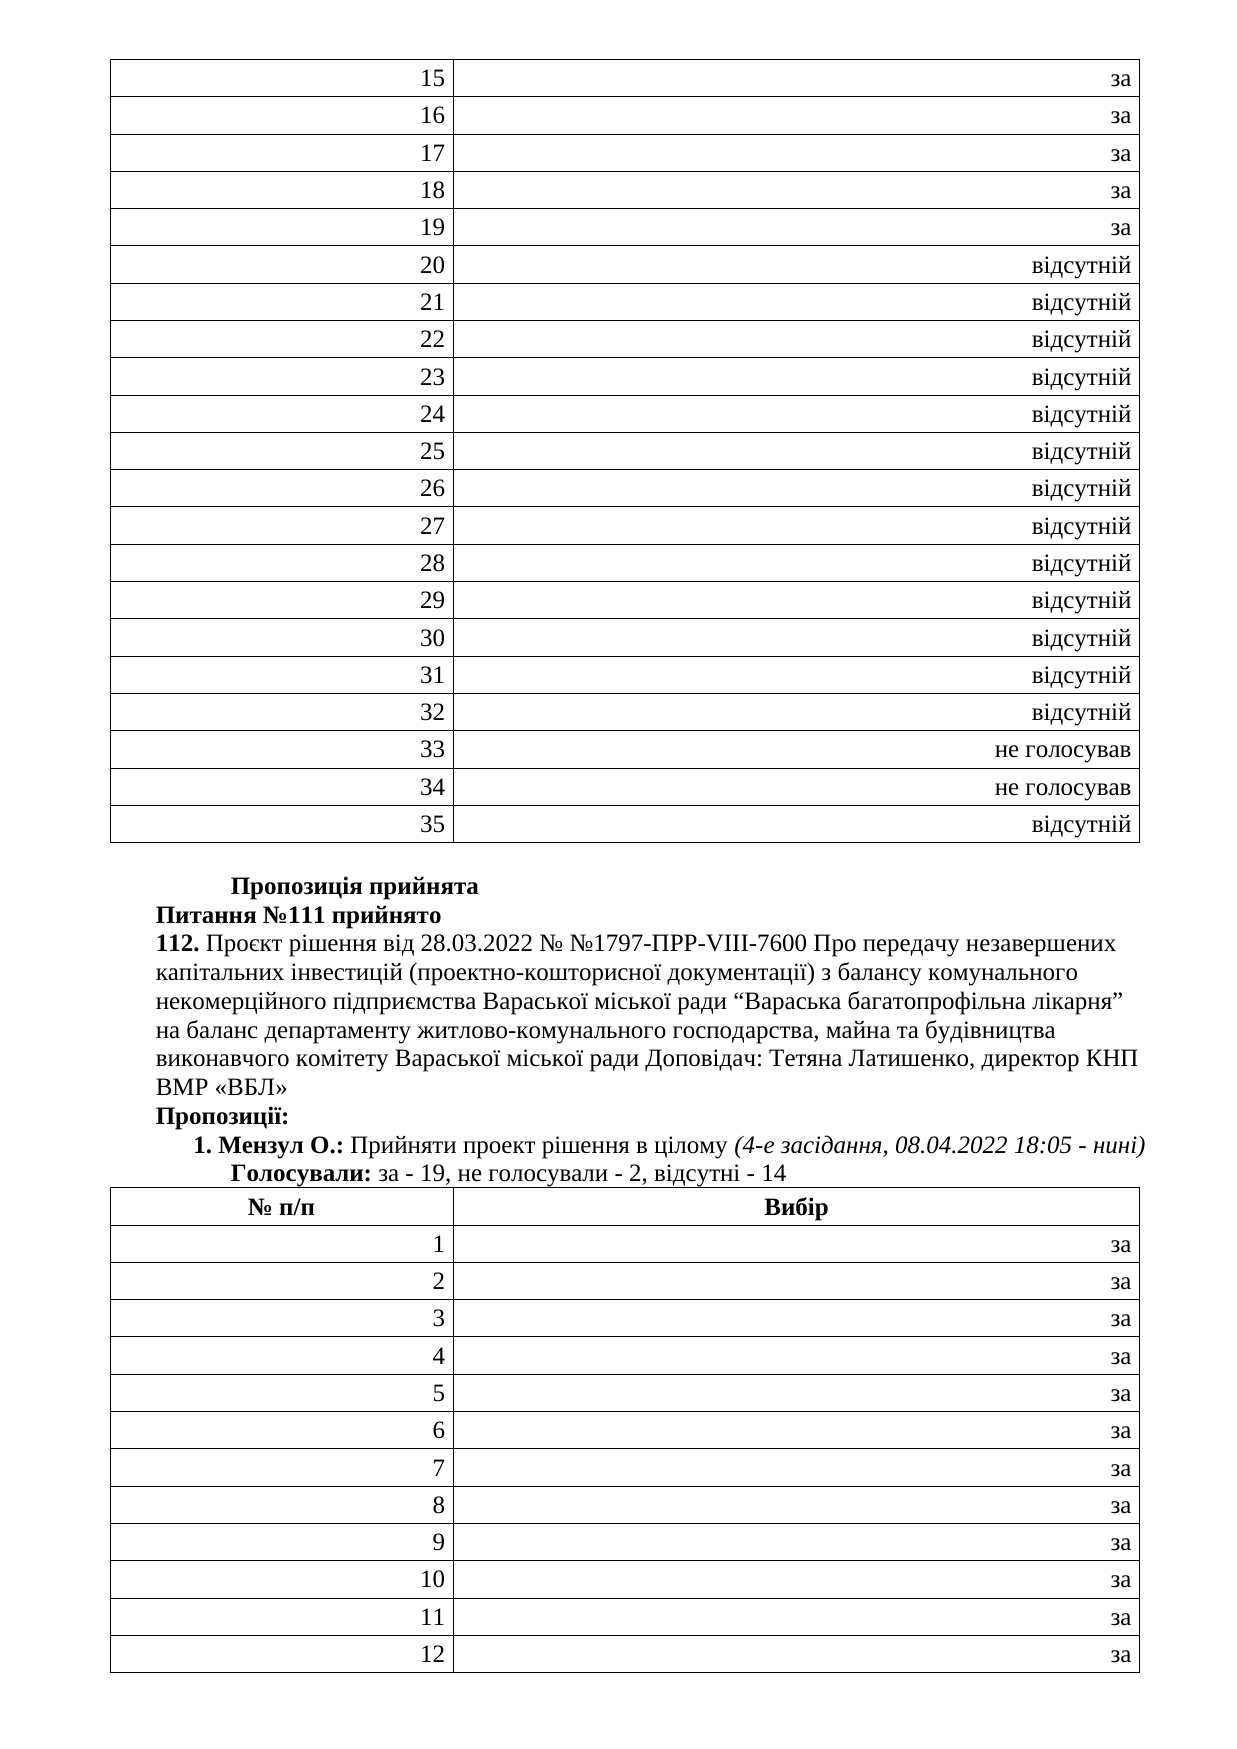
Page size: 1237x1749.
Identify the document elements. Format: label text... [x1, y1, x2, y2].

text Питання №111 прийнято [156, 900, 1148, 928]
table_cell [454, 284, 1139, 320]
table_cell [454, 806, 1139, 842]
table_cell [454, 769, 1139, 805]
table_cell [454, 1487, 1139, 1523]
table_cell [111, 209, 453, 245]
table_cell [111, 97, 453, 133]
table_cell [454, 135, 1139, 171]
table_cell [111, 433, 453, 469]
text Голосували: за - 19, не голосували - 2, відсутні - 14 [231, 1158, 1148, 1187]
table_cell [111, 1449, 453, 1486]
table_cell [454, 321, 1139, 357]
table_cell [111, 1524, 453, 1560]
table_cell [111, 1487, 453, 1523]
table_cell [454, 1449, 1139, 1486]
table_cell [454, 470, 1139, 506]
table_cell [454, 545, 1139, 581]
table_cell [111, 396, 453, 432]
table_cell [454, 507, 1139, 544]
text 1. Мензул О.: Прийняти проект рішення в цілому (4-е засідання, 08.04.2022 18:05 - нині) [193, 1130, 1148, 1158]
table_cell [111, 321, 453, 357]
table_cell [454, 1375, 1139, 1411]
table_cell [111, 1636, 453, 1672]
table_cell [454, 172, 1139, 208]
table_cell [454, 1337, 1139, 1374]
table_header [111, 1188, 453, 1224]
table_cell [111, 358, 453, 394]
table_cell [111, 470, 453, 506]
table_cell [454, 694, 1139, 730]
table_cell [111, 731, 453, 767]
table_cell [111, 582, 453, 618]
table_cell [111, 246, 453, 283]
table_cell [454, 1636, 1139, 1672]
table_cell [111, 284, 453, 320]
text 112. Проєкт рішення від 28.03.2022 № №1797-ПРР-VIII-7600 Про передачу незавершених капітальних інвестицій (проектно-кошторисної документації) з балансу комунального некомерційного підприємства Вараської міської ради “Вараська багатопрофільна лікарня” на баланс департаменту житлово-комунального господарства, майна та будівництва виконавчого комітету Вараської міської ради Доповідач: Тетяна Латишенко, директор КНП ВМР «ВБЛ» [156, 928, 1148, 1101]
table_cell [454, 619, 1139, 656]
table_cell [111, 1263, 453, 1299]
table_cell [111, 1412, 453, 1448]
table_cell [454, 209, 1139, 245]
text Пропозиції: [156, 1101, 1148, 1130]
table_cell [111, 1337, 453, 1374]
text Пропозиція прийнята [231, 842, 1148, 900]
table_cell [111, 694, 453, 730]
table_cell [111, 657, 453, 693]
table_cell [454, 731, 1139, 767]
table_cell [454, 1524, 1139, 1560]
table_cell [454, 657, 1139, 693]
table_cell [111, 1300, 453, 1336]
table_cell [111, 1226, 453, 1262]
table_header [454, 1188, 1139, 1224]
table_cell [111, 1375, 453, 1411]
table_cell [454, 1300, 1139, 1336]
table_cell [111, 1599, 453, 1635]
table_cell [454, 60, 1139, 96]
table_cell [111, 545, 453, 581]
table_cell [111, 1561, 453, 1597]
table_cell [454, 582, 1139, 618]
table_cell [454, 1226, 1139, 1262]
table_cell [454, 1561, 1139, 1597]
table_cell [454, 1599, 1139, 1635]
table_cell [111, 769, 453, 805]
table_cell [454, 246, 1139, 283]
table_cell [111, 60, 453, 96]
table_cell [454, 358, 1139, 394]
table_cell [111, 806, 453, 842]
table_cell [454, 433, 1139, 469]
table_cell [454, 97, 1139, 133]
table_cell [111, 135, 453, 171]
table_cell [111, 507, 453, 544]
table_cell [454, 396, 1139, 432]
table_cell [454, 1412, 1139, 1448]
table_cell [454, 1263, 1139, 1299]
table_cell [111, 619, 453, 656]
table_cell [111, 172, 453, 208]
